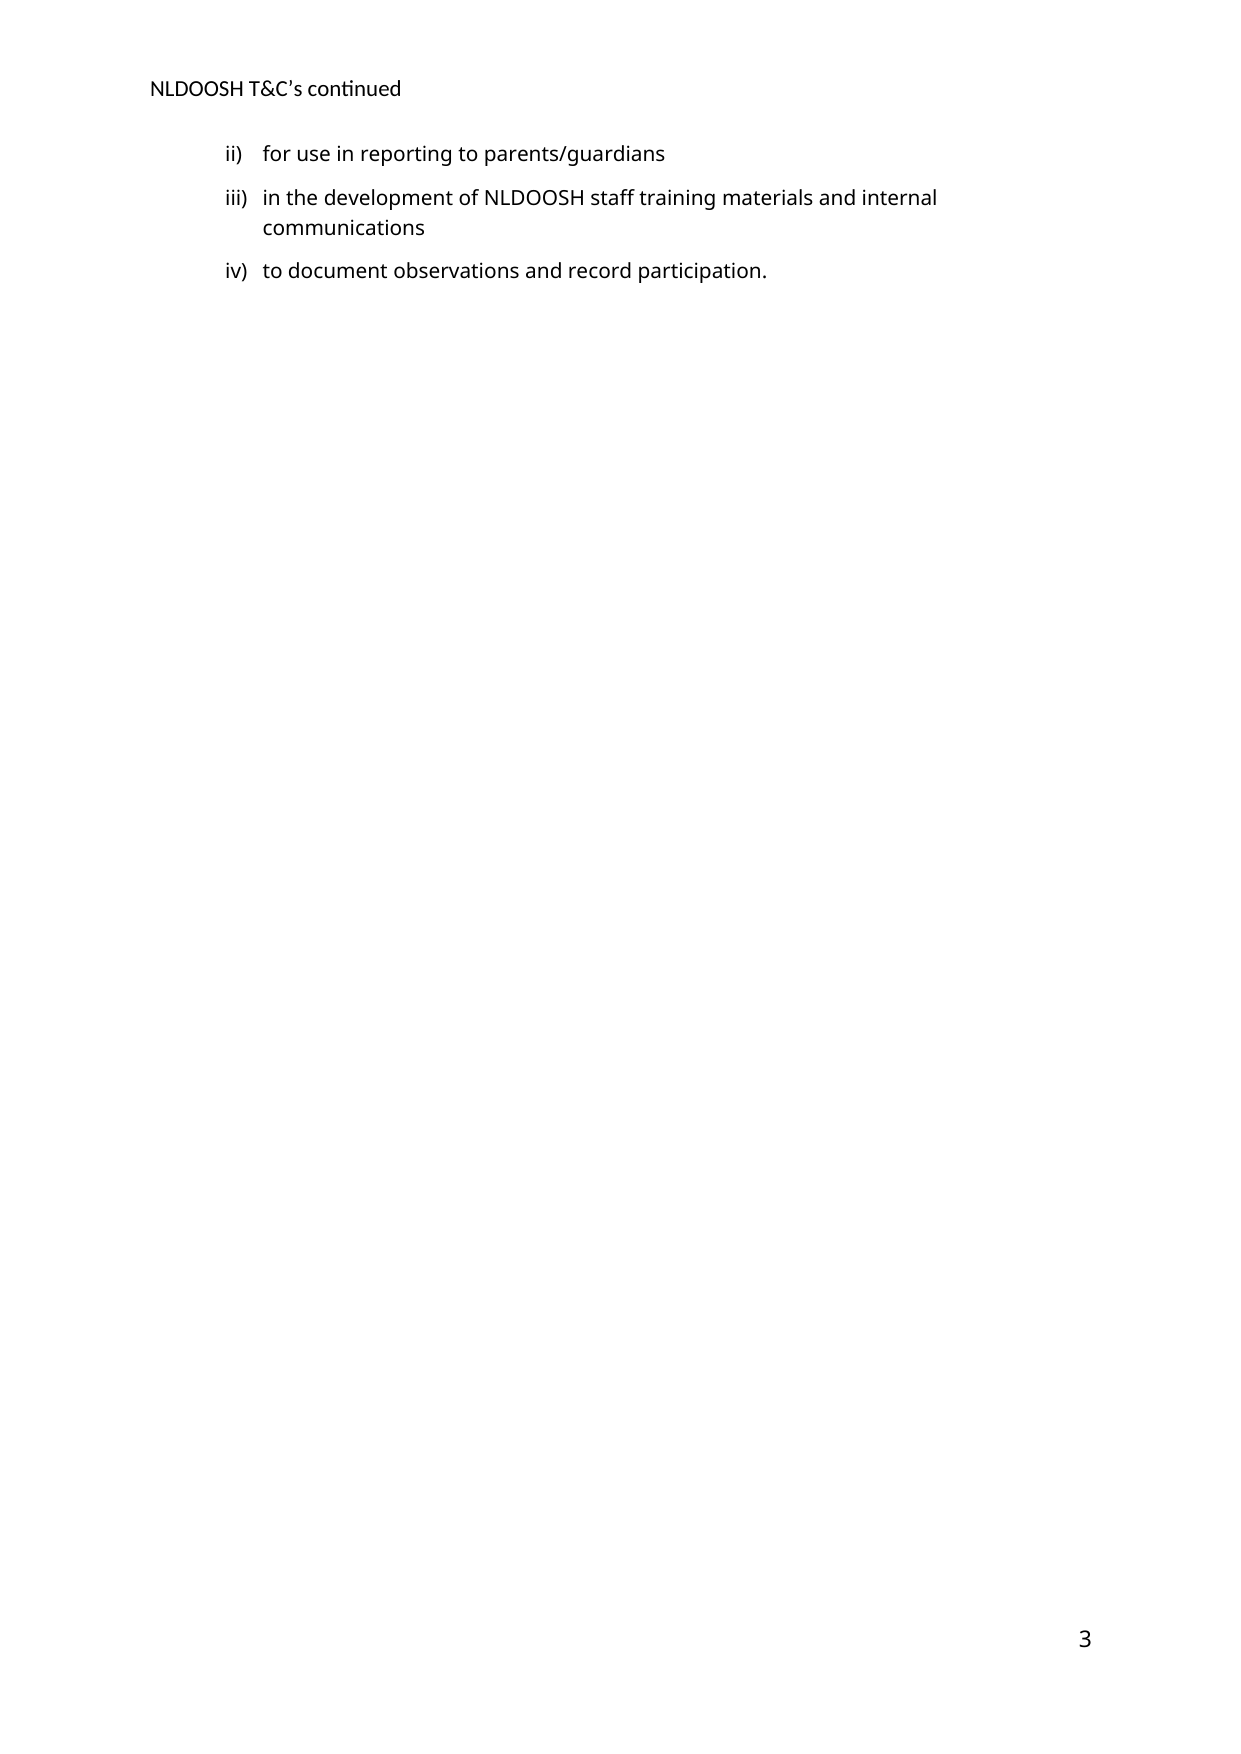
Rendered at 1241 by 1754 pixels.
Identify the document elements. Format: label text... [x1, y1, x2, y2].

list for use in reporting to parents/guardians [225, 139, 1153, 168]
list in the development of NLDOOSH staff training materials and internal communications [225, 183, 949, 242]
list to document observations and record participation. [225, 256, 1153, 285]
